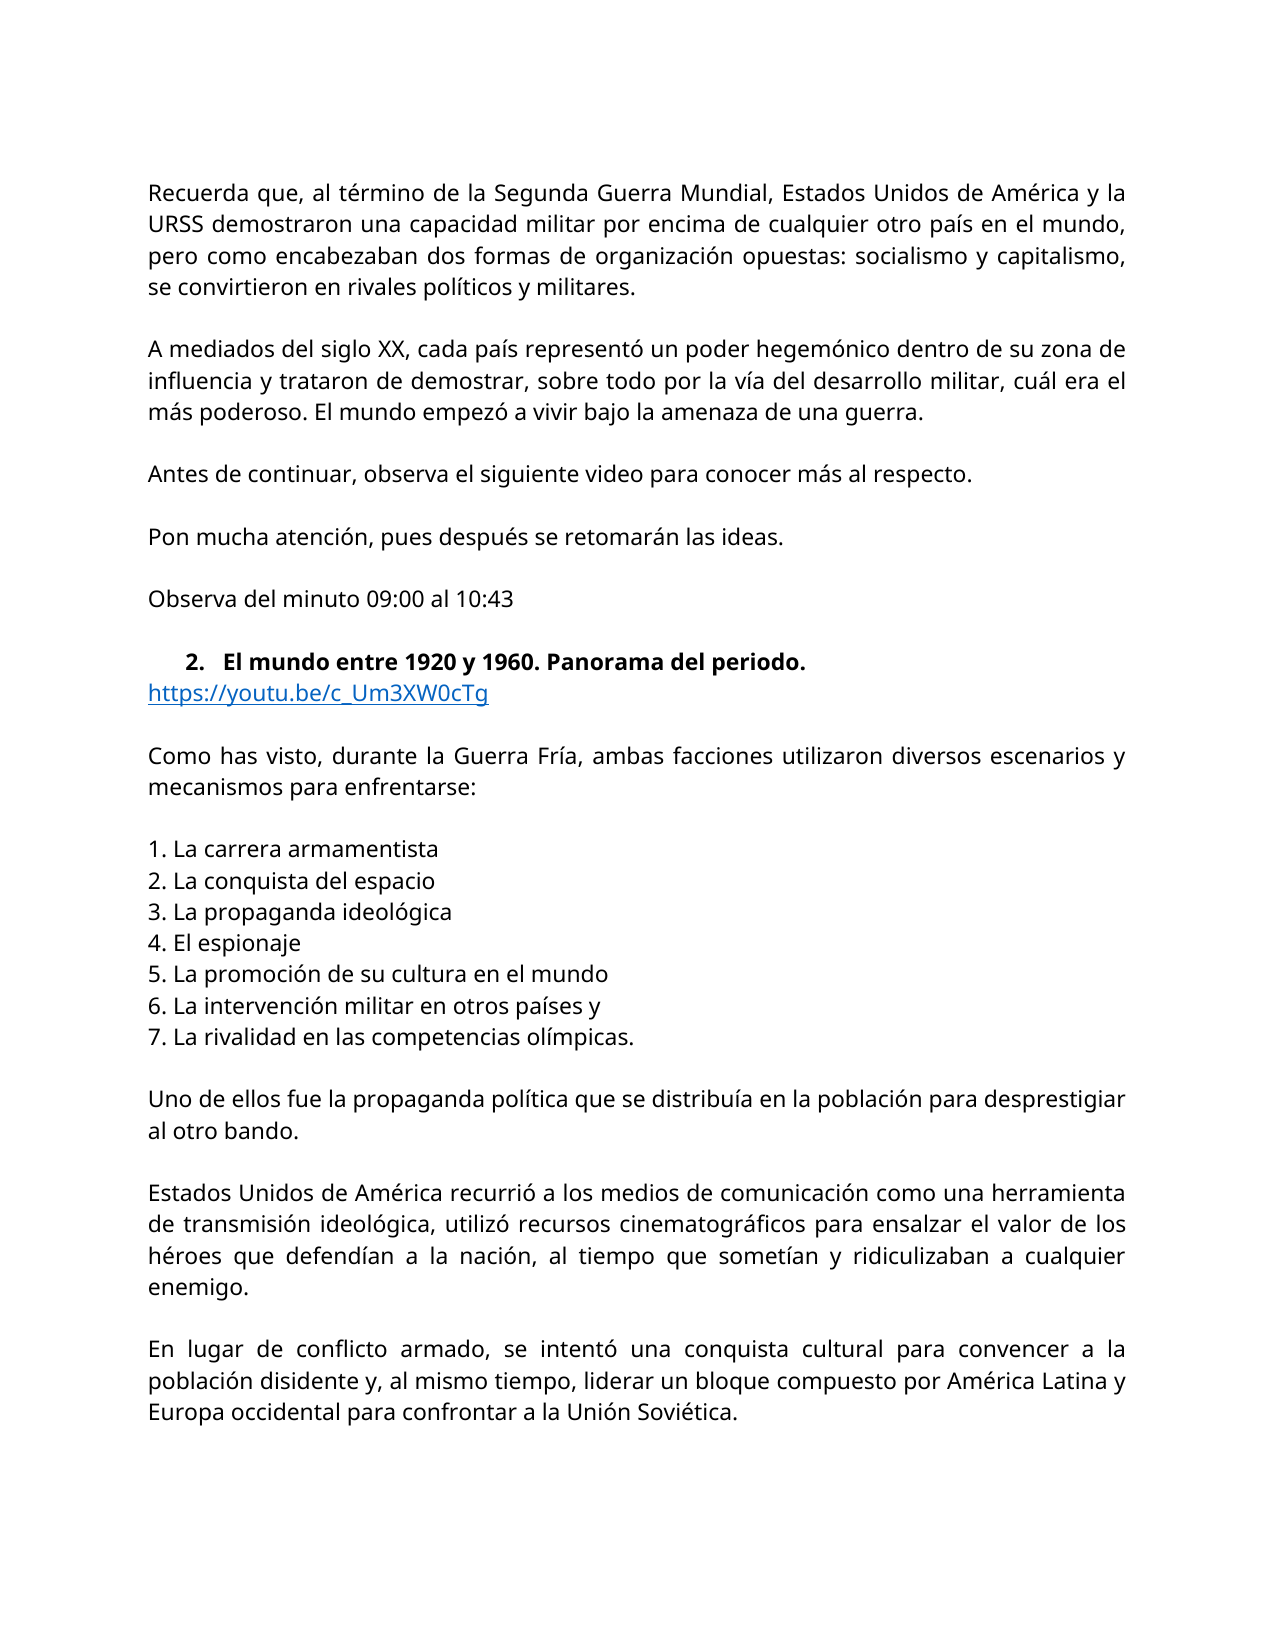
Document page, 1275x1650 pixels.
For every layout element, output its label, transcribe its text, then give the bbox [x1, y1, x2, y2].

text https://youtu.be/c_Um3XW0cTg [148, 677, 1127, 708]
text 1. La carrera armamentista [148, 833, 1127, 865]
text Uno de ellos fue la propaganda política que se distribuía en la población para desprestigiar al otro bando. [148, 1083, 1127, 1146]
text Recuerda que, al término de la Segunda Guerra Mundial, Estados Unidos de América y la URSS demostraron una capacidad militar por encima de cualquier otro país en el mundo, pero como encabezaban dos formas de organización opuestas: socialismo y capitalismo, se convirtieron en rivales políticos y militares. [148, 177, 1127, 302]
text Como has visto, durante la Guerra Fría, ambas facciones utilizaron diversos escenarios y mecanismos para enfrentarse: [148, 740, 1127, 802]
text Estados Unidos de América recurrió a los medios de comunicación como una herramienta de transmisión ideológica, utilizó recursos cinematográficos para ensalzar el valor de los héroes que defendían a la nación, al tiempo que sometían y ridiculizaban a cualquier enemigo. [148, 1177, 1127, 1302]
text 6. La intervención militar en otros países y [148, 990, 1127, 1021]
text En lugar de conflicto armado, se intentó una conquista cultural para convencer a la población disidente y, al mismo tiempo, liderar un bloque compuesto por América Latina y Europa occidental para confrontar a la Unión Soviética. [148, 1333, 1127, 1427]
text A mediados del siglo XX, cada país representó un poder hegemónico dentro de su zona de influencia y trataron de demostrar, sobre todo por la vía del desarrollo militar, cuál era el más poderoso. El mundo empezó a vivir bajo la amenaza de una guerra. [148, 333, 1127, 427]
list El mundo entre 1920 y 1960. Panorama del periodo. [185, 646, 1127, 677]
text Antes de continuar, observa el siguiente video para conocer más al respecto. [148, 458, 1127, 490]
text Observa del minuto 09:00 al 10:43 [148, 583, 1127, 615]
text Pon mucha atención, pues después se retomarán las ideas. [148, 521, 1127, 552]
text 3. La propaganda ideológica [148, 896, 1127, 927]
text 2. La conquista del espacio [148, 865, 1127, 896]
text 4. El espionaje [148, 927, 1127, 958]
text 7. La rivalidad en las competencias olímpicas. [148, 1021, 1127, 1052]
text 5. La promoción de su cultura en el mundo [148, 958, 1127, 990]
